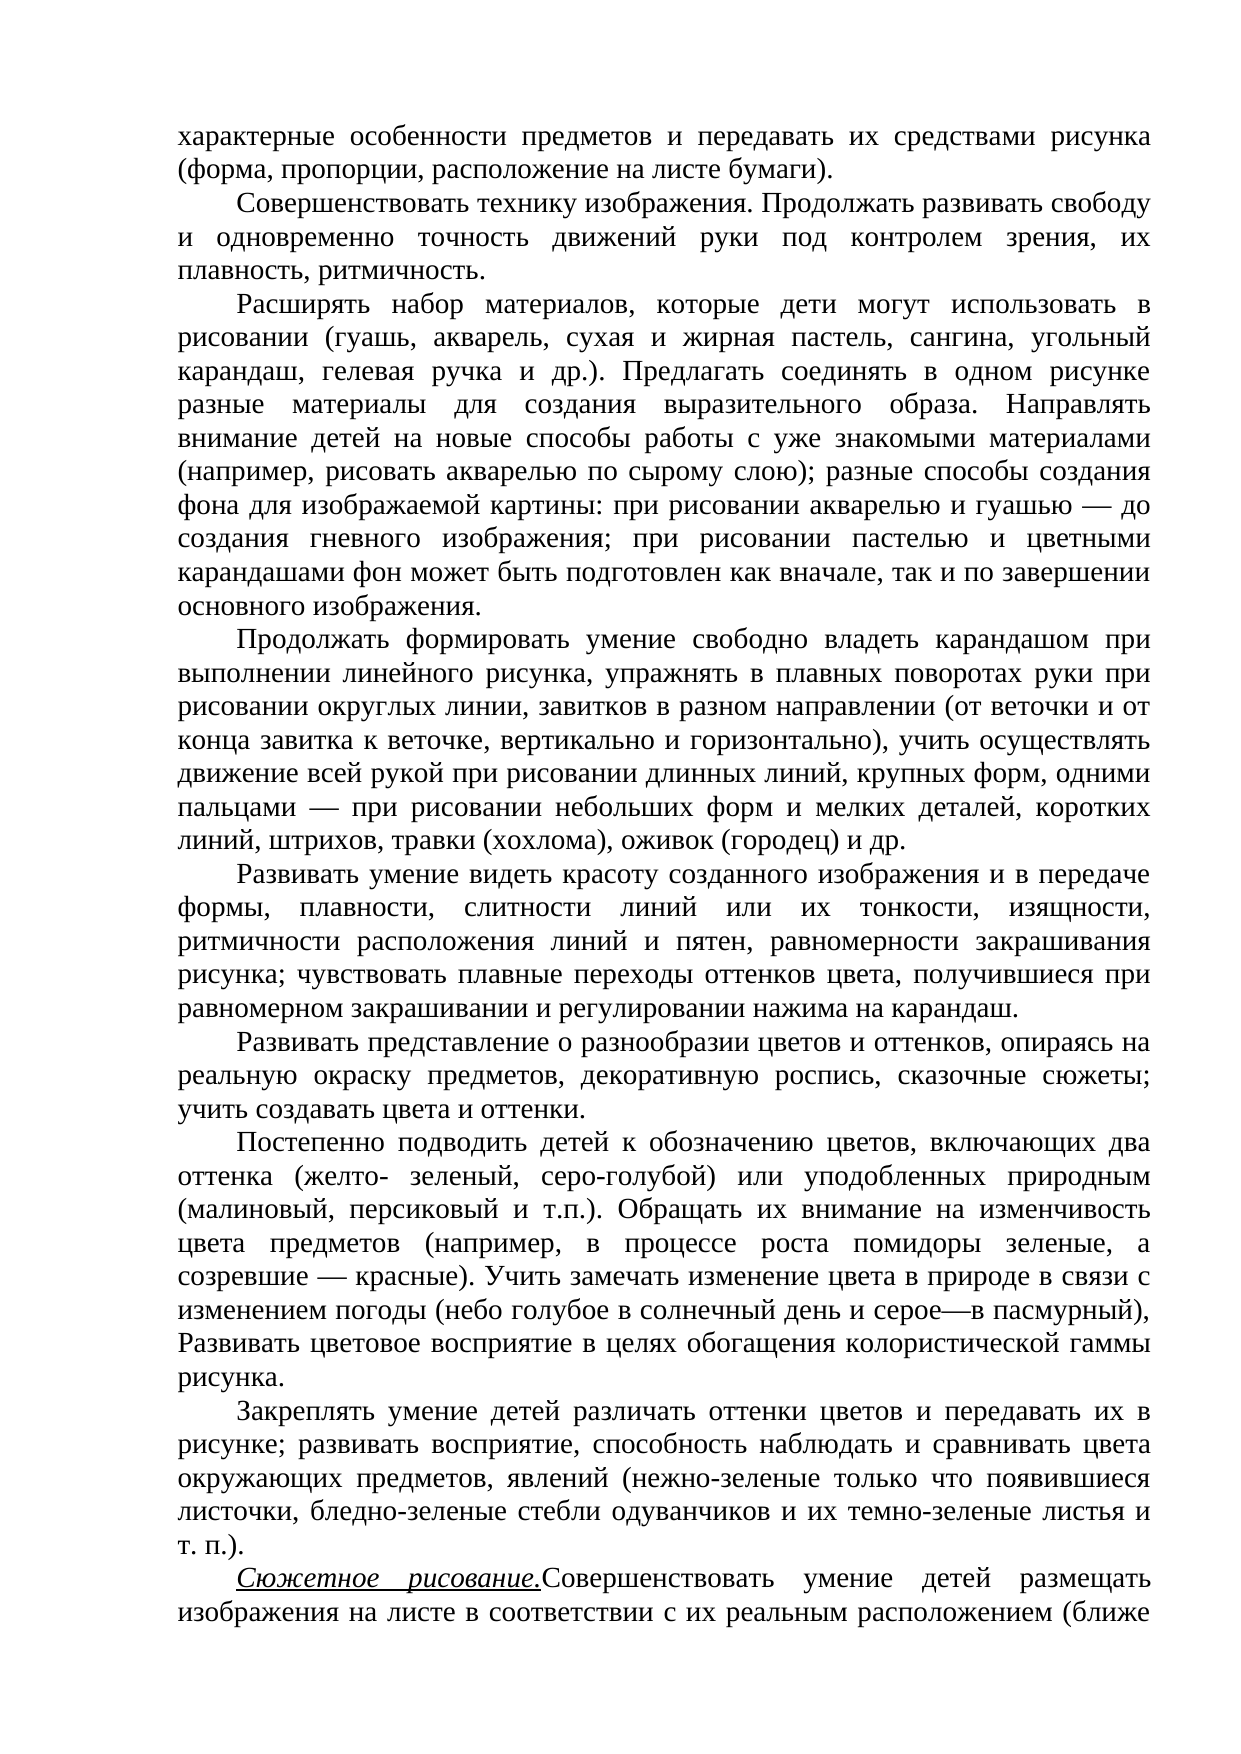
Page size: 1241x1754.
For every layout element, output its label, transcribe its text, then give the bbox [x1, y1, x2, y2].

text Развивать умение видеть красоту созданного изображения и в передаче формы, плавности, слитности линий или их тонкости, изящности, ритмичности расположения линий и пятен, равномерности закрашивания рисунка; чувствовать плавные переходы оттенков цвета, получившиеся при равномерном закрашивании и регулировании нажима на карандаш. [177, 856, 1152, 1024]
text Расширять набор материалов, которые дети могут использовать в рисовании (гуашь, акварель, сухая и жирная пастель, сангина, угольный карандаш, гелевая ручка и др.). Предлагать соединять в одном рисунке разные материалы для создания выразительного образа. Направлять внимание детей на новые способы работы с уже знакомыми материалами (например, рисовать акварелью по сырому слою); разные способы создания фона для изображаемой картины: при рисовании акварелью и гуашью — до создания гневного изображения; при рисовании пастелью и цветными карандашами фон может быть подготовлен как вначале, так и по завершении основного изображения. [177, 286, 1152, 621]
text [177, 118, 1152, 185]
text Продолжать формировать умение свободно владеть карандашом при выполнении линейного рисунка, упражнять в плавных поворотах руки при рисовании округлых линии, завитков в разном направлении (от веточки и от конца завитка к веточке, вертикально и горизонтально), учить осуществлять движение всей рукой при рисовании длинных линий, крупных форм, одними пальцами — при рисовании небольших форм и мелких деталей, коротких линий, штрихов, травки (хохлома), оживок (городец) и др. [177, 621, 1152, 856]
text Закреплять умение детей различать оттенки цветов и передавать их в рисунке; развивать восприятие, способность наблюдать и сравнивать цвета окружающих предметов, явлений (нежно-зеленые только что появившиеся листочки, бледно-зеленые стебли одуванчиков и их темно-зеленые листья и т. п.). [177, 1393, 1152, 1560]
text Постепенно подводить детей к обозначению цветов, включающих два оттенка (желто- зеленый, серо-голубой) или уподобленных природным (малиновый, персиковый и т.п.). Обращать их внимание на изменчивость цвета предметов (например, в процессе роста помидоры зеленые, а созревшие — красные). Учить замечать изменение цвета в природе в связи с изменением погоды (небо голубое в солнечный день и серое—в пасмурный), Развивать цветовое восприятие в целях обогащения колористической гаммы рисунка. [177, 1124, 1152, 1393]
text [177, 1560, 1152, 1627]
text Развивать представление о разнообразии цветов и оттенков, опираясь на реальную окраску предметов, декоративную роспись, сказочные сюжеты; учить создавать цвета и оттенки. [177, 1024, 1152, 1124]
text Совершенствовать технику изображения. Продолжать развивать свободу и одновременно точность движений руки под контролем зрения, их плавность, ритмичность. [177, 185, 1152, 286]
